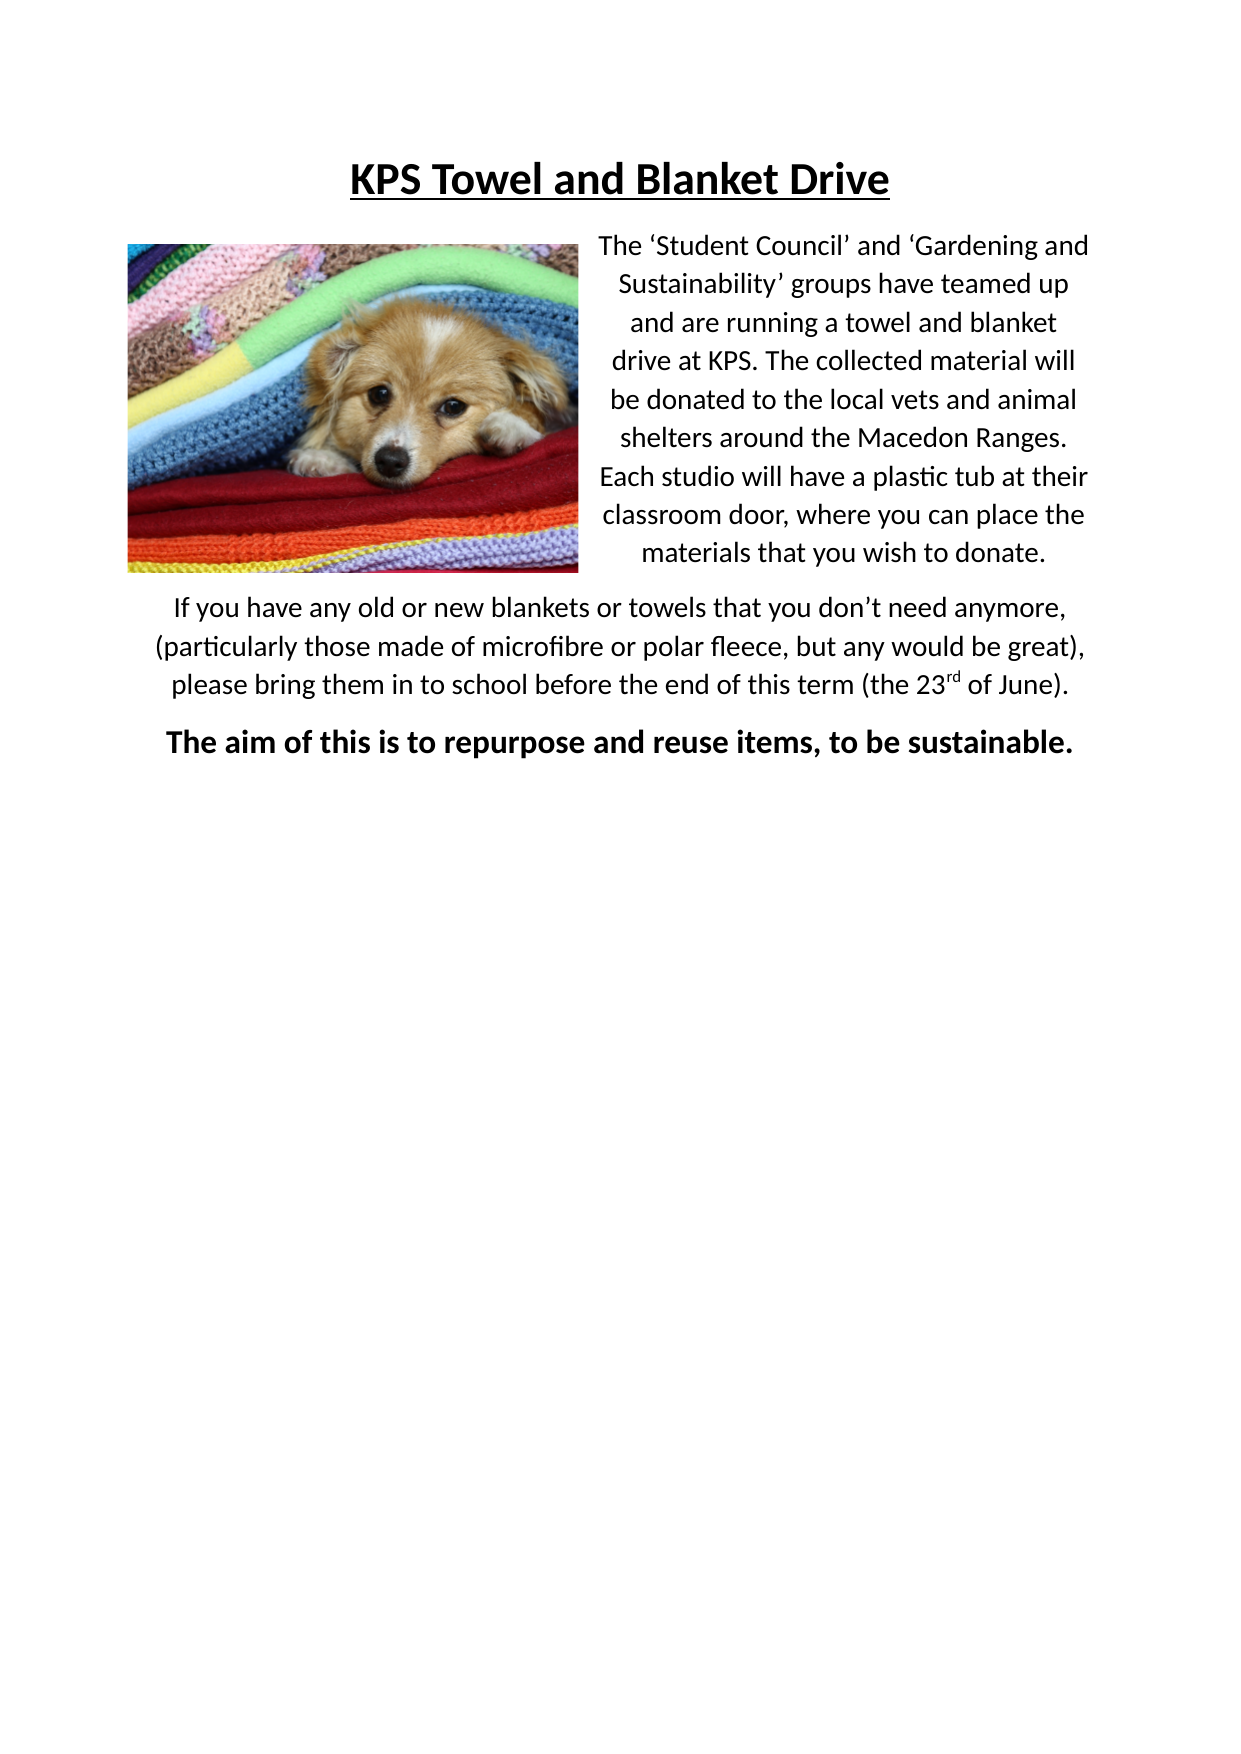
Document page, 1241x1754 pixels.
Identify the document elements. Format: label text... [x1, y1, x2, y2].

text The aim of this is to repurpose and reuse items, to be sustainable. [150, 722, 1090, 762]
text If you have any old or new blankets or towels that you don’t need anymore, (particularly those made of microfibre or polar fleece, but any would be great), please bring them in to school before the end of this term (the 23rd of June). [150, 589, 1090, 702]
text KPS Towel and Blanket Drive [150, 150, 1090, 206]
picture [127, 244, 579, 573]
